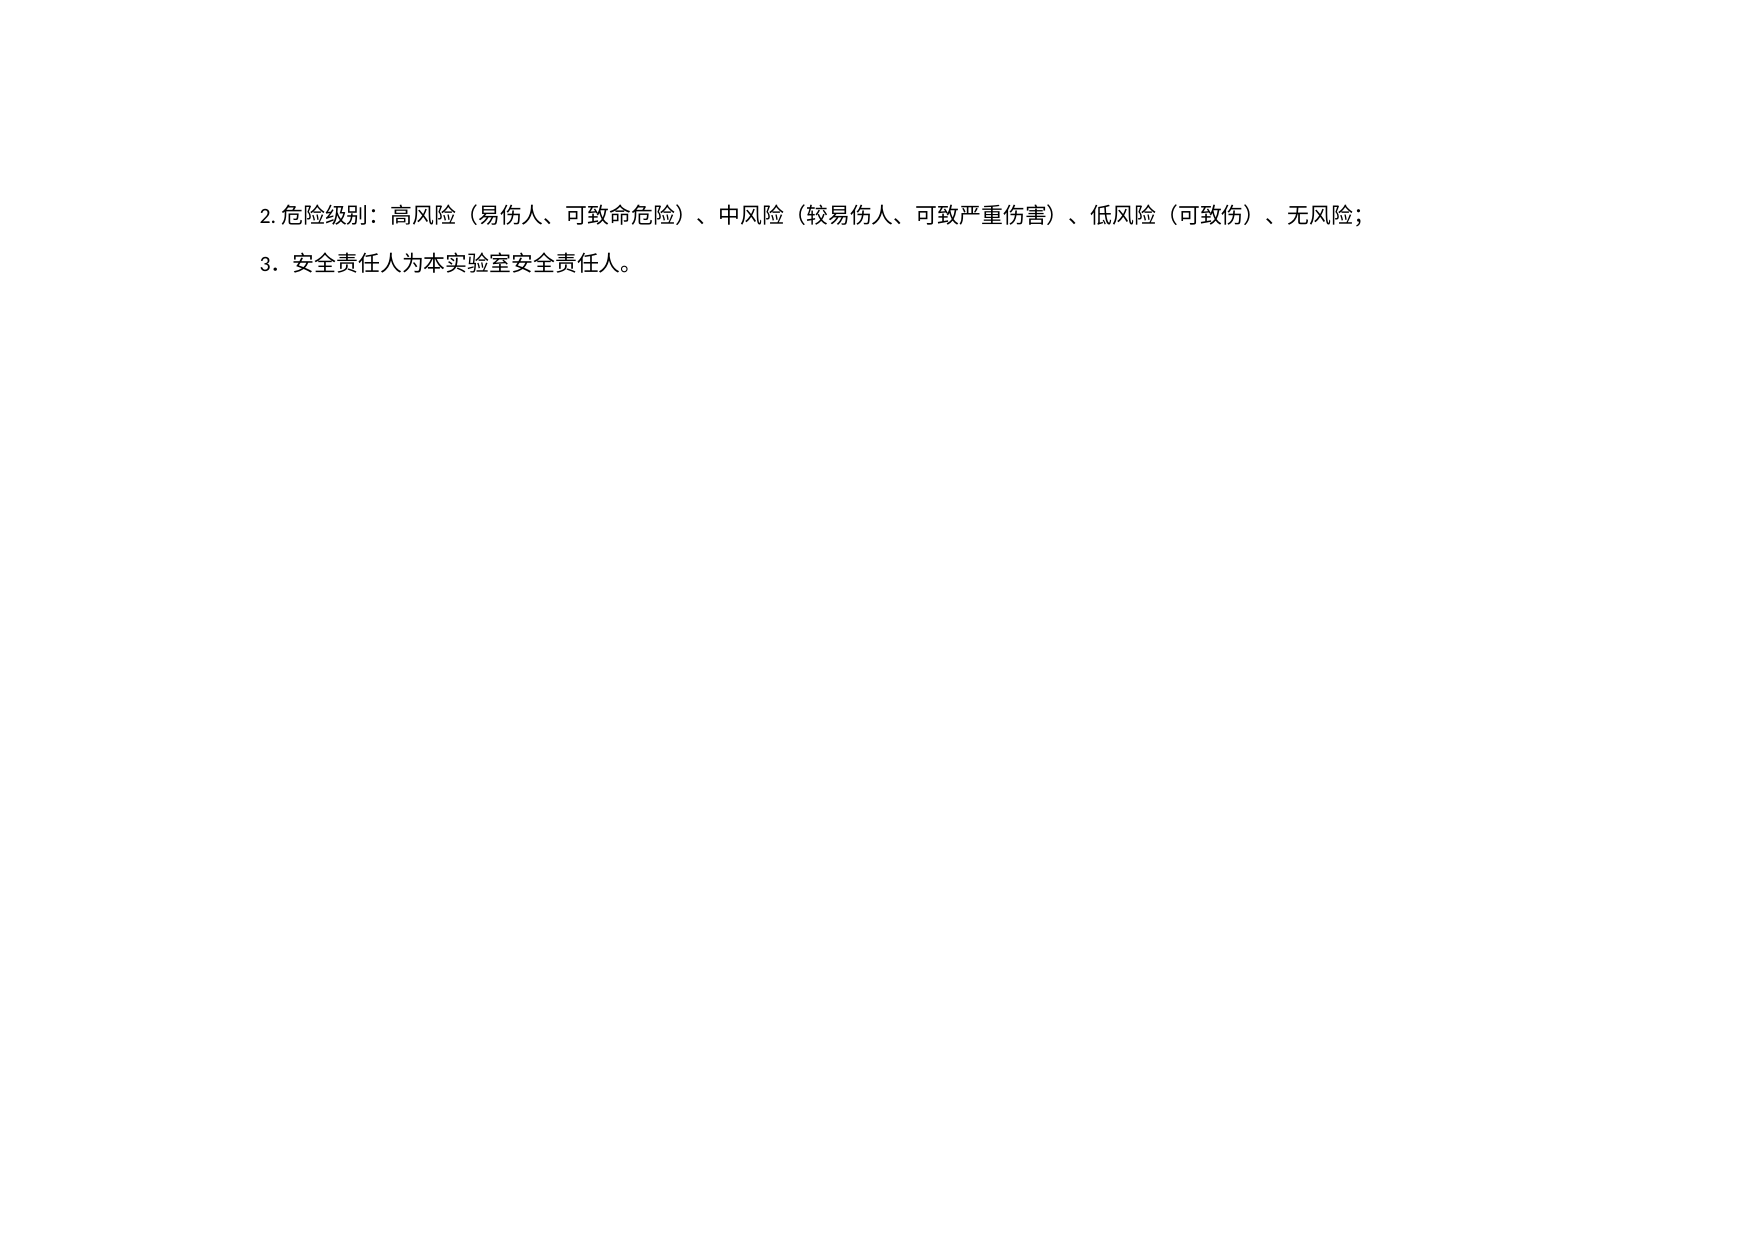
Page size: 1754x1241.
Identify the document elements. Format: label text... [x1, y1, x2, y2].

text 3．安全责任人为本实验室安全责任人。 [150, 246, 1604, 278]
text 2. 危险级别：高风险（易伤人、可致命危险）、中风险（较易伤人、可致严重伤害）、低风险（可致伤）、无风险； [150, 198, 1604, 230]
